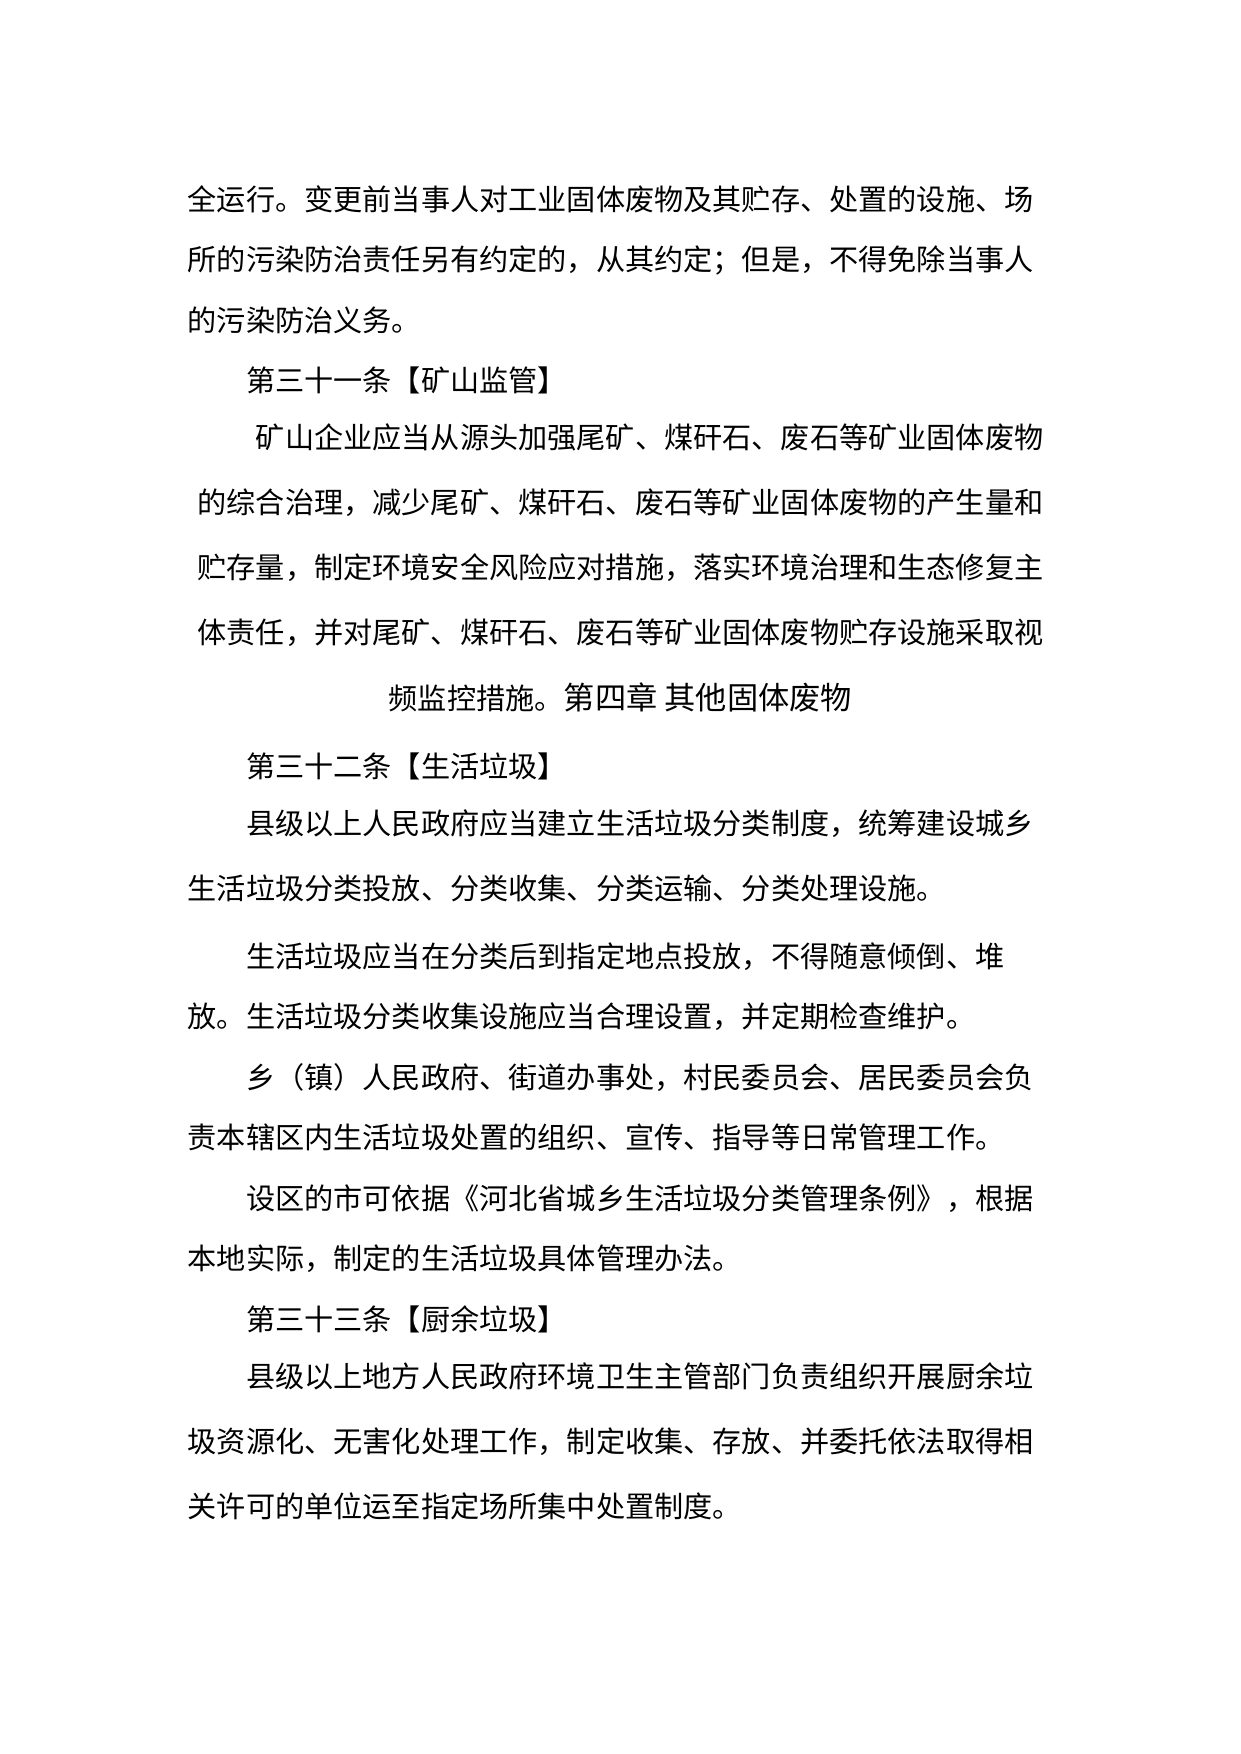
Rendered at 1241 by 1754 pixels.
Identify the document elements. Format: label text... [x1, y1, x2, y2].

text 县级以上人民政府应当建立生活垃圾分类制度，统筹建设城乡生活垃圾分类投放、分类收集、分类运输、分类处理设施。 [187, 789, 1053, 919]
text 县级以上地方人民政府环境卫生主管部门负责组织开展厨余垃圾资源化、无害化处理工作，制定收集、存放、并委托依法取得相关许可的单位运至指定场所集中处置制度。 [187, 1342, 1053, 1537]
text 第三十二条【生活垃圾】 [187, 729, 1053, 789]
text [187, 162, 1053, 343]
list 设区的市可依据《河北省城乡生活垃圾分类管理条例》，根据本地实际，制定的生活垃圾具体管理办法。 [187, 1161, 1053, 1282]
list 乡（镇）人民政府、街道办事处，村民委员会、居民委员会负责本辖区内生活垃圾处置的组织、宣传、指导等日常管理工作。 [187, 1040, 1053, 1161]
text 第三十三条【厨余垃圾】 [187, 1282, 1053, 1342]
text 生活垃圾应当在分类后到指定地点投放，不得随意倾倒、堆放。生活垃圾分类收集设施应当合理设置，并定期检查维护。 [187, 919, 1053, 1040]
text 第三十一条【矿山监管】 [187, 343, 1053, 404]
text 矿山企业应当从源头加强尾矿、煤矸石、废石等矿业固体废物的综合治理，减少尾矿、煤矸石、废石等矿业固体废物的产生量和贮存量，制定环境安全风险应对措施，落实环境治理和生态修复主体责任，并对尾矿、煤矸石、废石等矿业固体废物贮存设施采取视频监控措施。第四章 其他固体废物 [187, 404, 1053, 729]
